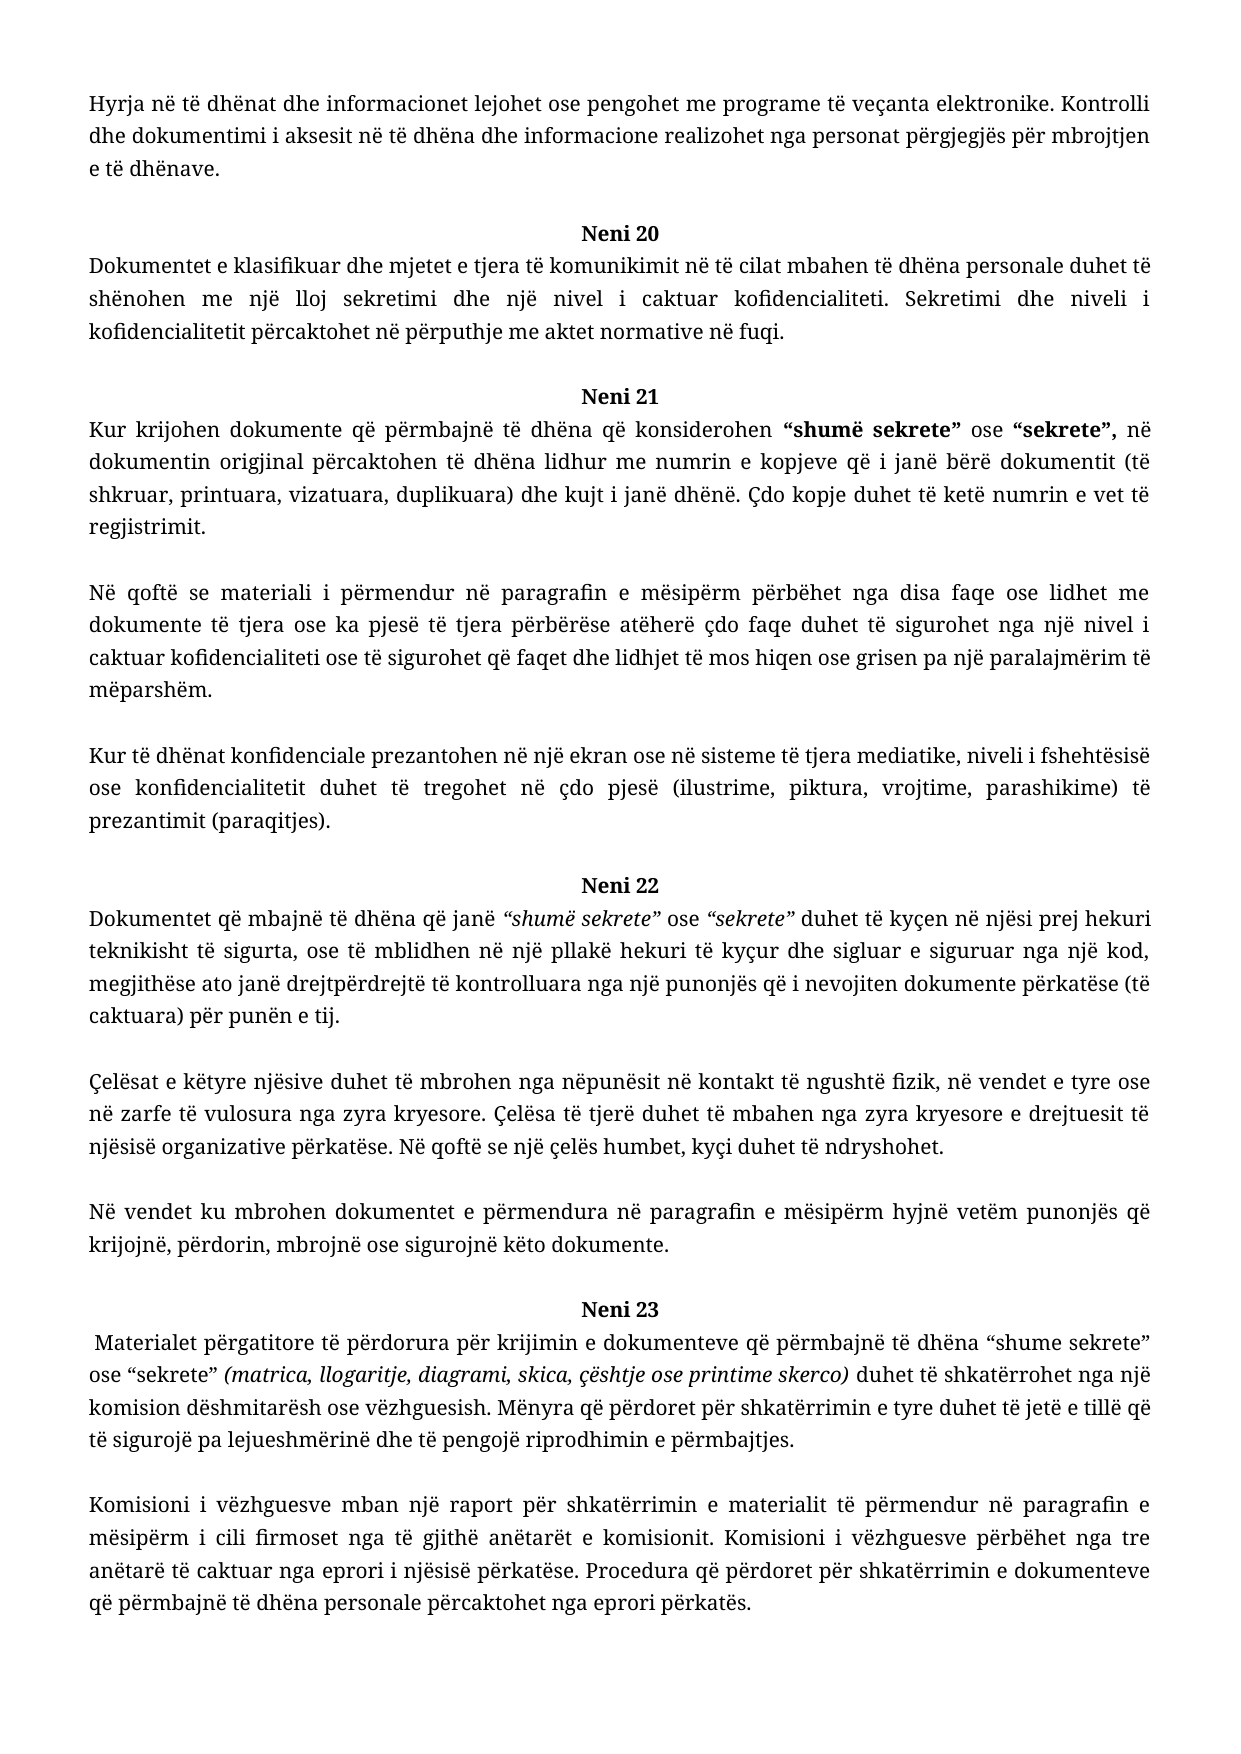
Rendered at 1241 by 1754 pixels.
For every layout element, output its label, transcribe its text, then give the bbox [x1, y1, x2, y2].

text Neni 22 [89, 871, 1152, 899]
text Kur krijohen dokumente që përmbajnë të dhëna që konsiderohen “shumë sekrete” ose “sekrete”, në dokumentin origjinal përcaktohen të dhëna lidhur me numrin e kopjeve që i janë bërë dokumentit (të shkruar, printuara, vizatuara, duplikuara) dhe kujt i janë dhënë. Çdo kopje duhet të ketë numrin e vet të regjistrimit. [89, 415, 1152, 541]
text Dokumentet që mbajnë të dhëna që janë “shumë sekrete” ose “sekrete” duhet të kyçen në njësi prej hekuri teknikisht të sigurta, ose të mblidhen në një pllakë hekuri të kyçur dhe sigluar e siguruar nga një kod, megjithëse ato janë drejtpërdrejtë të kontrolluara nga një punonjës që i nevojiten dokumente përkatëse (të caktuara) për punën e tij. [89, 904, 1152, 1030]
text Materialet përgatitore të përdorura për krijimin e dokumenteve që përmbajnë të dhëna “shume sekrete” ose “sekrete” (matrica, llogaritje, diagrami, skica, çështje ose printime skerco) duhet të shkatërrohet nga një komision dëshmitarësh ose vëzhguesish. Mënyra që përdoret për shkatërrimin e tyre duhet të jetë e tillë që të sigurojë pa lejueshmërinë dhe të pengojë riprodhimin e përmbajtjes. [89, 1328, 1152, 1454]
text Neni 20 [89, 219, 1152, 247]
text Çelësat e këtyre njësive duhet të mbrohen nga nëpunësit në kontakt të ngushtë fizik, në vendet e tyre ose në zarfe të vulosura nga zyra kryesore. Çelësa të tjerë duhet të mbahen nga zyra kryesore e drejtuesit të njësisë organizative përkatëse. Në qoftë se një çelës humbet, kyçi duhet të ndryshohet. [89, 1067, 1152, 1160]
text Hyrja në të dhënat dhe informacionet lejohet ose pengohet me programe të veçanta elektronike. Kontrolli dhe dokumentimi i aksesit në të dhëna dhe informacione realizohet nga personat përgjegjës për mbrojtjen e të dhënave. [89, 89, 1152, 182]
text Neni 21 [89, 382, 1152, 411]
text Kur të dhënat konfidenciale prezantohen në një ekran ose në sisteme të tjera mediatike, niveli i fshehtësisë ose konfidencialitetit duhet të tregohet në çdo pjesë (ilustrime, piktura, vrojtime, parashikime) të prezantimit (paraqitjes). [89, 741, 1152, 834]
text Dokumentet e klasifikuar dhe mjetet e tjera të komunikimit në të cilat mbahen të dhëna personale duhet të shënohen me një lloj sekretimi dhe një nivel i caktuar kofidencialiteti. Sekretimi dhe niveli i kofidencialitetit përcaktohet në përputhje me aktet normative në fuqi. [89, 252, 1152, 345]
text Në qoftë se materiali i përmendur në paragrafin e mësipërm përbëhet nga disa faqe ose lidhet me dokumente të tjera ose ka pjesë të tjera përbërëse atëherë çdo faqe duhet të sigurohet nga një nivel i caktuar kofidencialiteti ose të sigurohet që faqet dhe lidhjet të mos hiqen ose grisen pa një paralajmërim të mëparshëm. [89, 578, 1152, 704]
text Komisioni i vëzhguesve mban një raport për shkatërrimin e materialit të përmendur në paragrafin e mësipërm i cili firmoset nga të gjithë anëtarët e komisionit. Komisioni i vëzhguesve përbëhet nga tre anëtarë të caktuar nga eprori i njësisë përkatëse. Procedura që përdoret për shkatërrimin e dokumenteve që përmbajnë të dhëna personale përcaktohet nga eprori përkatës. [89, 1491, 1152, 1617]
text Neni 23 [89, 1295, 1152, 1323]
text Në vendet ku mbrohen dokumentet e përmendura në paragrafin e mësipërm hyjnë vetëm punonjës që krijojnë, përdorin, mbrojnë ose sigurojnë këto dokumente. [89, 1197, 1152, 1258]
